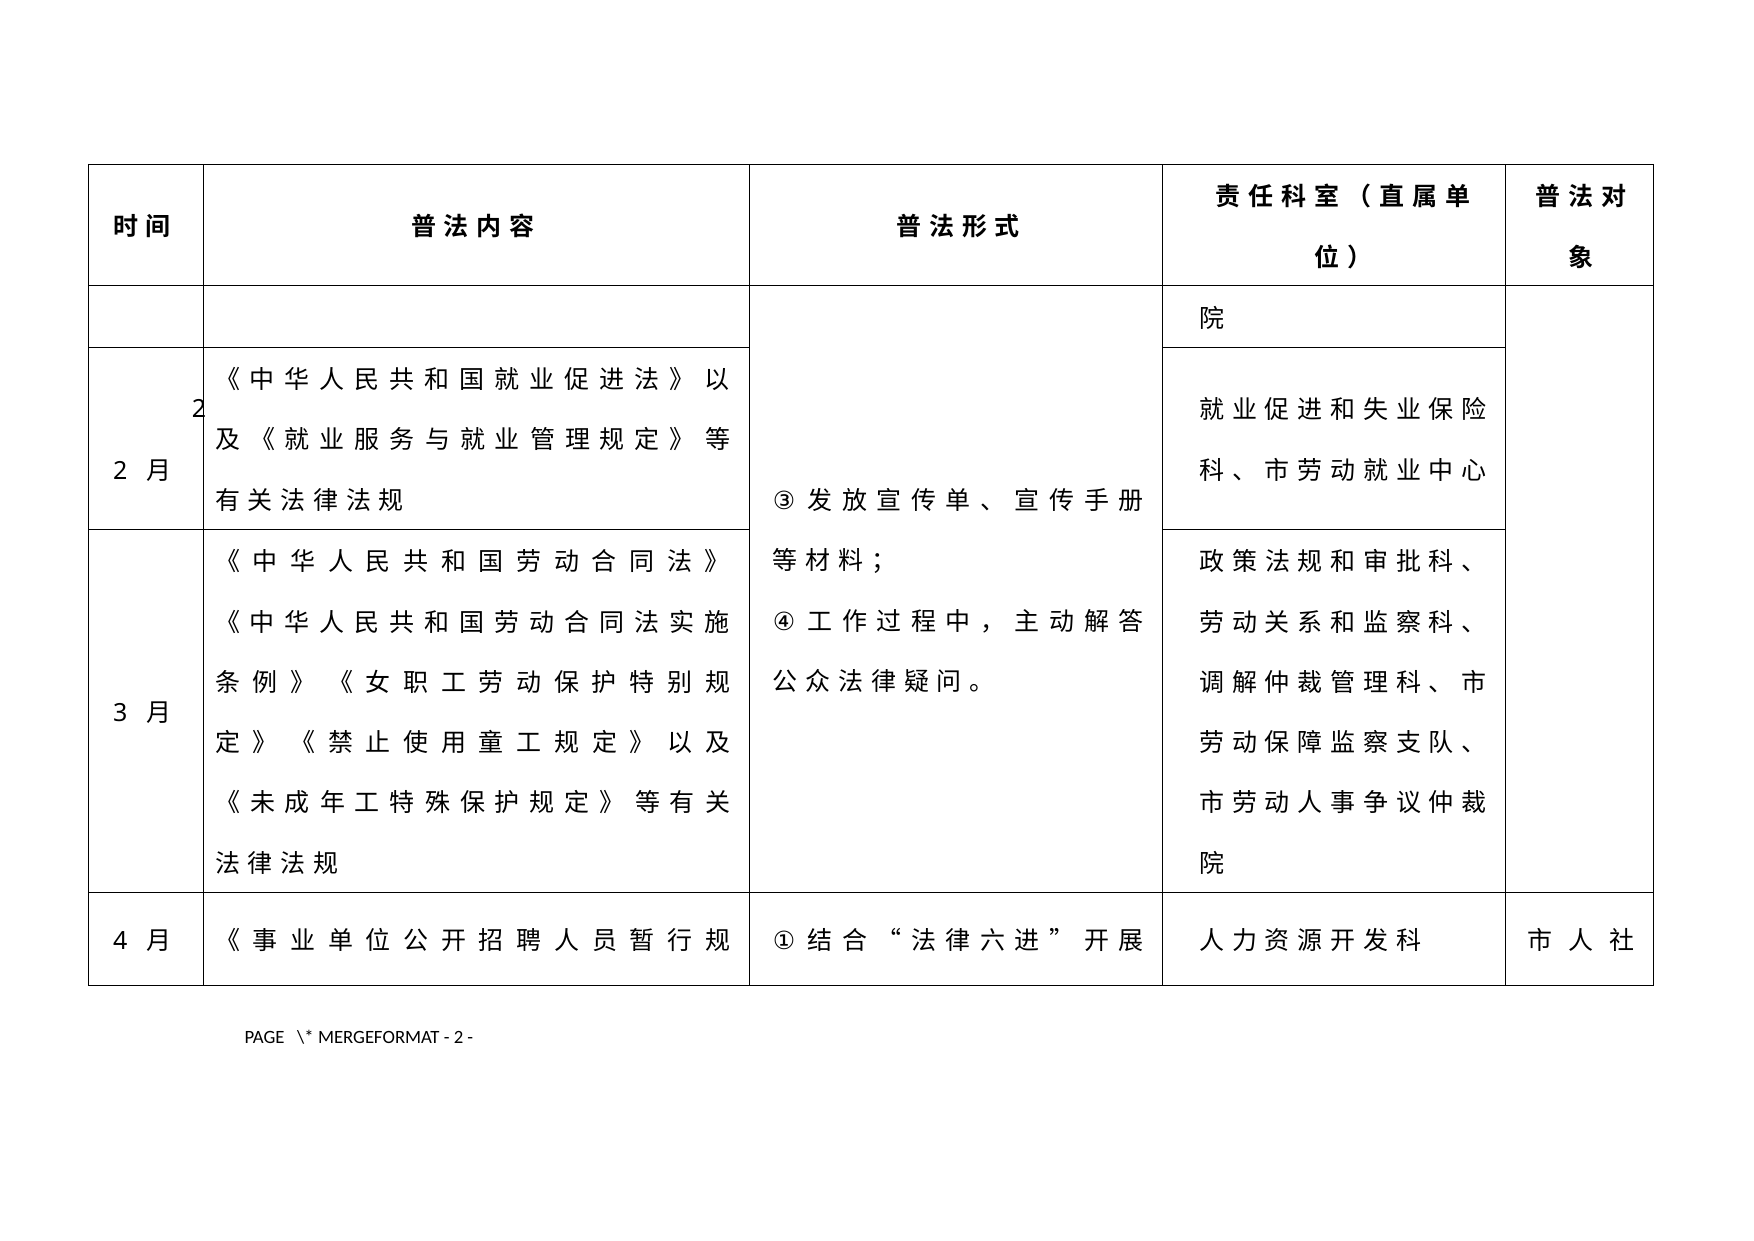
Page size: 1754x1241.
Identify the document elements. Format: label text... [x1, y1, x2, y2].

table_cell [750, 893, 1162, 985]
table_header 责任科室（直属单位） [1163, 165, 1505, 285]
table_cell 1月 [89, 286, 203, 347]
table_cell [204, 286, 749, 347]
table_cell 3月 [89, 530, 203, 892]
table_cell 4月 [89, 893, 203, 985]
table_cell 政策法规和审批科、劳动关系和监察科、调解仲裁管理科、市劳动保障监察支队、市劳动人事争议仲裁院 [1163, 530, 1505, 892]
table_header 普法内容 [204, 165, 749, 285]
table_header 时间 [89, 165, 203, 285]
table_cell 《中华人民共和国就业促进法》以及《就业服务与就业管理规定》等有关法律法规 [204, 348, 749, 529]
table_header 普法形式 [750, 165, 1162, 285]
table_header 普法对象 [1506, 165, 1653, 285]
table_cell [1163, 286, 1505, 347]
table_cell 《中华人民共和国劳动合同法》《中华人民共和国劳动合同法实施条例》《女职工劳动保护特别规定》《禁止使用童工规定》以及《未成年工特殊保护规定》等有关法律法规 [204, 530, 749, 892]
table_cell 人力资源开发科 [1163, 893, 1505, 985]
table_cell 就业促进和失业保险科、市劳动就业中心 [1163, 348, 1505, 529]
table_cell 市人社系统全体干部、服务对象、执法对象 [1506, 893, 1653, 985]
table_cell 22月 [89, 348, 203, 529]
table_cell 《事业单位公开招聘人员暂行规定》、《人力资源市场暂行条例》等有关法律法规 [204, 893, 749, 985]
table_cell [750, 286, 1162, 892]
